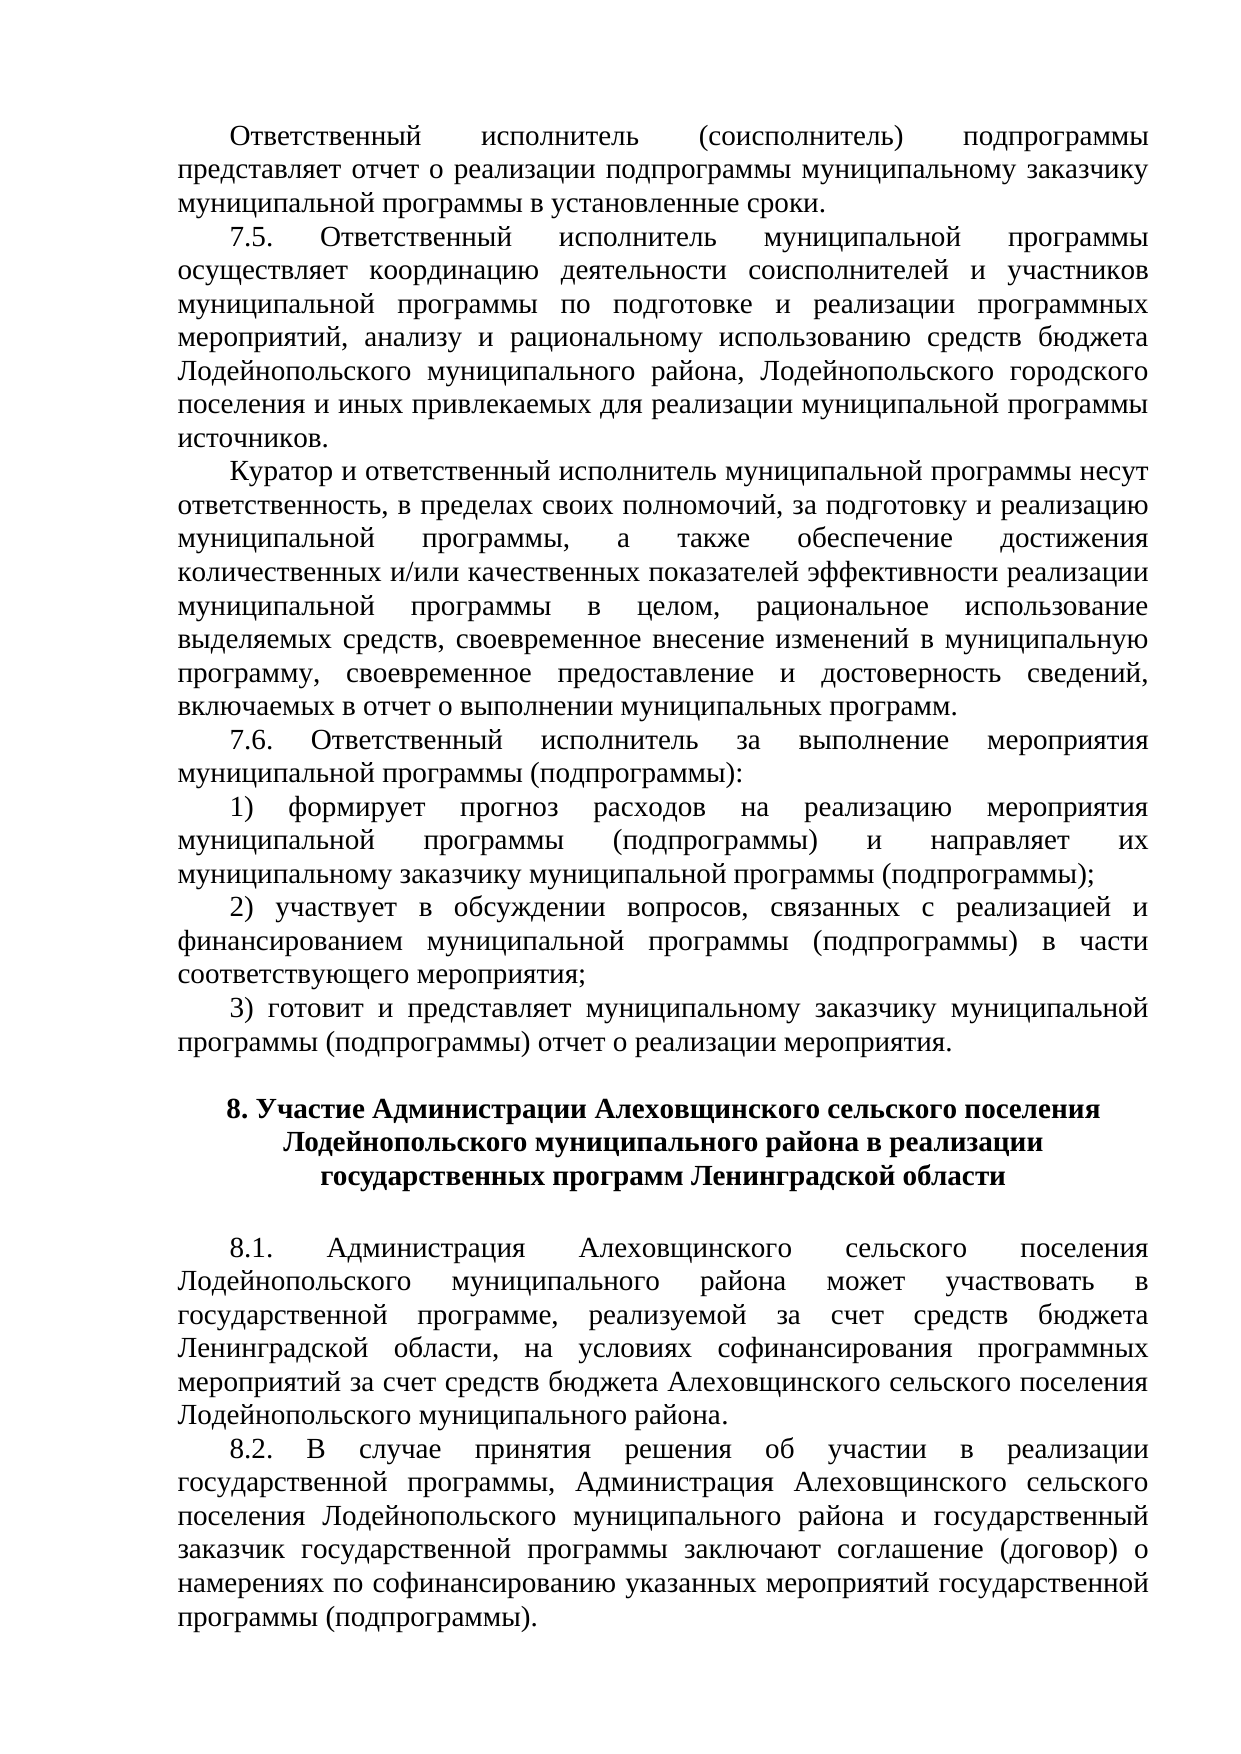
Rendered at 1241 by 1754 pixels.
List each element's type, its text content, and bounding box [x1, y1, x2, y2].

text 7.6. Ответственный исполнитель за выполнение мероприятия муниципальной программы (подпрограммы): [177, 722, 1149, 789]
text 7.5. Ответственный исполнитель муниципальной программы осуществляет координацию деятельности соисполнителей и участников муниципальной программы по подготовке и реализации программных мероприятий, анализу и рациональному использованию средств бюджета Лодейнопольского муниципального района, Лодейнопольского городского поселения и иных привлекаемых для реализации муниципальной программы источников. [177, 219, 1149, 453]
text 8.1. Администрация Алеховщинского сельского поселения Лодейнопольского муниципального района может участвовать в государственной программе, реализуемой за счет средств бюджета Ленинградской области, на условиях софинансирования программных мероприятий за счет средств бюджета Алеховщинского сельского поселения Лодейнопольского муниципального района. [177, 1230, 1149, 1431]
text 8. Участие Администрации Алеховщинского сельского поселения Лодейнопольского муниципального района в реализации государственных программ Ленинградской области [177, 1091, 1149, 1191]
text 2) участвует в обсуждении вопросов, связанных с реализацией и финансированием муниципальной программы (подпрограммы) в части соответствующего мероприятия; [177, 889, 1149, 990]
text 8.2. В случае принятия решения об участии в реализации государственной программы, Администрация Алеховщинского сельского поселения Лодейнопольского муниципального района и государственный заказчик государственной программы заключают соглашение (договор) о намерениях по софинансированию указанных мероприятий государственной программы (подпрограммы). [177, 1431, 1149, 1632]
text 1) формирует прогноз расходов на реализацию мероприятия муниципальной программы (подпрограммы) и направляет их муниципальному заказчику муниципальной программы (подпрограммы); [177, 789, 1149, 889]
text Ответственный исполнитель (соисполнитель) подпрограммы представляет отчет о реализации подпрограммы муниципальному заказчику муниципальной программы в установленные сроки. [177, 118, 1149, 219]
text 3) готовит и представляет муниципальному заказчику муниципальной программы (подпрограммы) отчет о реализации мероприятия. [177, 990, 1149, 1057]
text Куратор и ответственный исполнитель муниципальной программы несут ответственность, в пределах своих полномочий, за подготовку и реализацию муниципальной программы, а также обеспечение достижения количественных и/или качественных показателей эффективности реализации муниципальной программы в целом, рациональное использование выделяемых средств, своевременное внесение изменений в муниципальную программу, своевременное предоставление и достоверность сведений, включаемых в отчет о выполнении муниципальных программ. [177, 453, 1149, 722]
